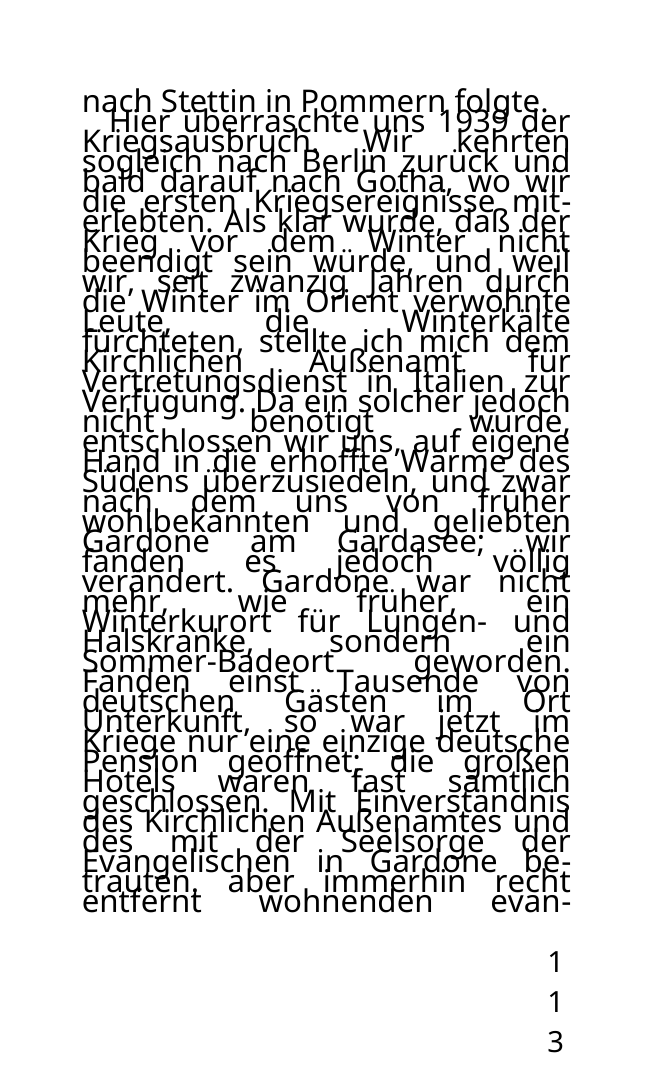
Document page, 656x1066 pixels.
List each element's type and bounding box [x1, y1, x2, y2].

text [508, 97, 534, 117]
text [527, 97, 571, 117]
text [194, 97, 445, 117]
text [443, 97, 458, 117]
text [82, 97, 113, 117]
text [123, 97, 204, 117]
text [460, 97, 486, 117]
text [82, 117, 571, 917]
